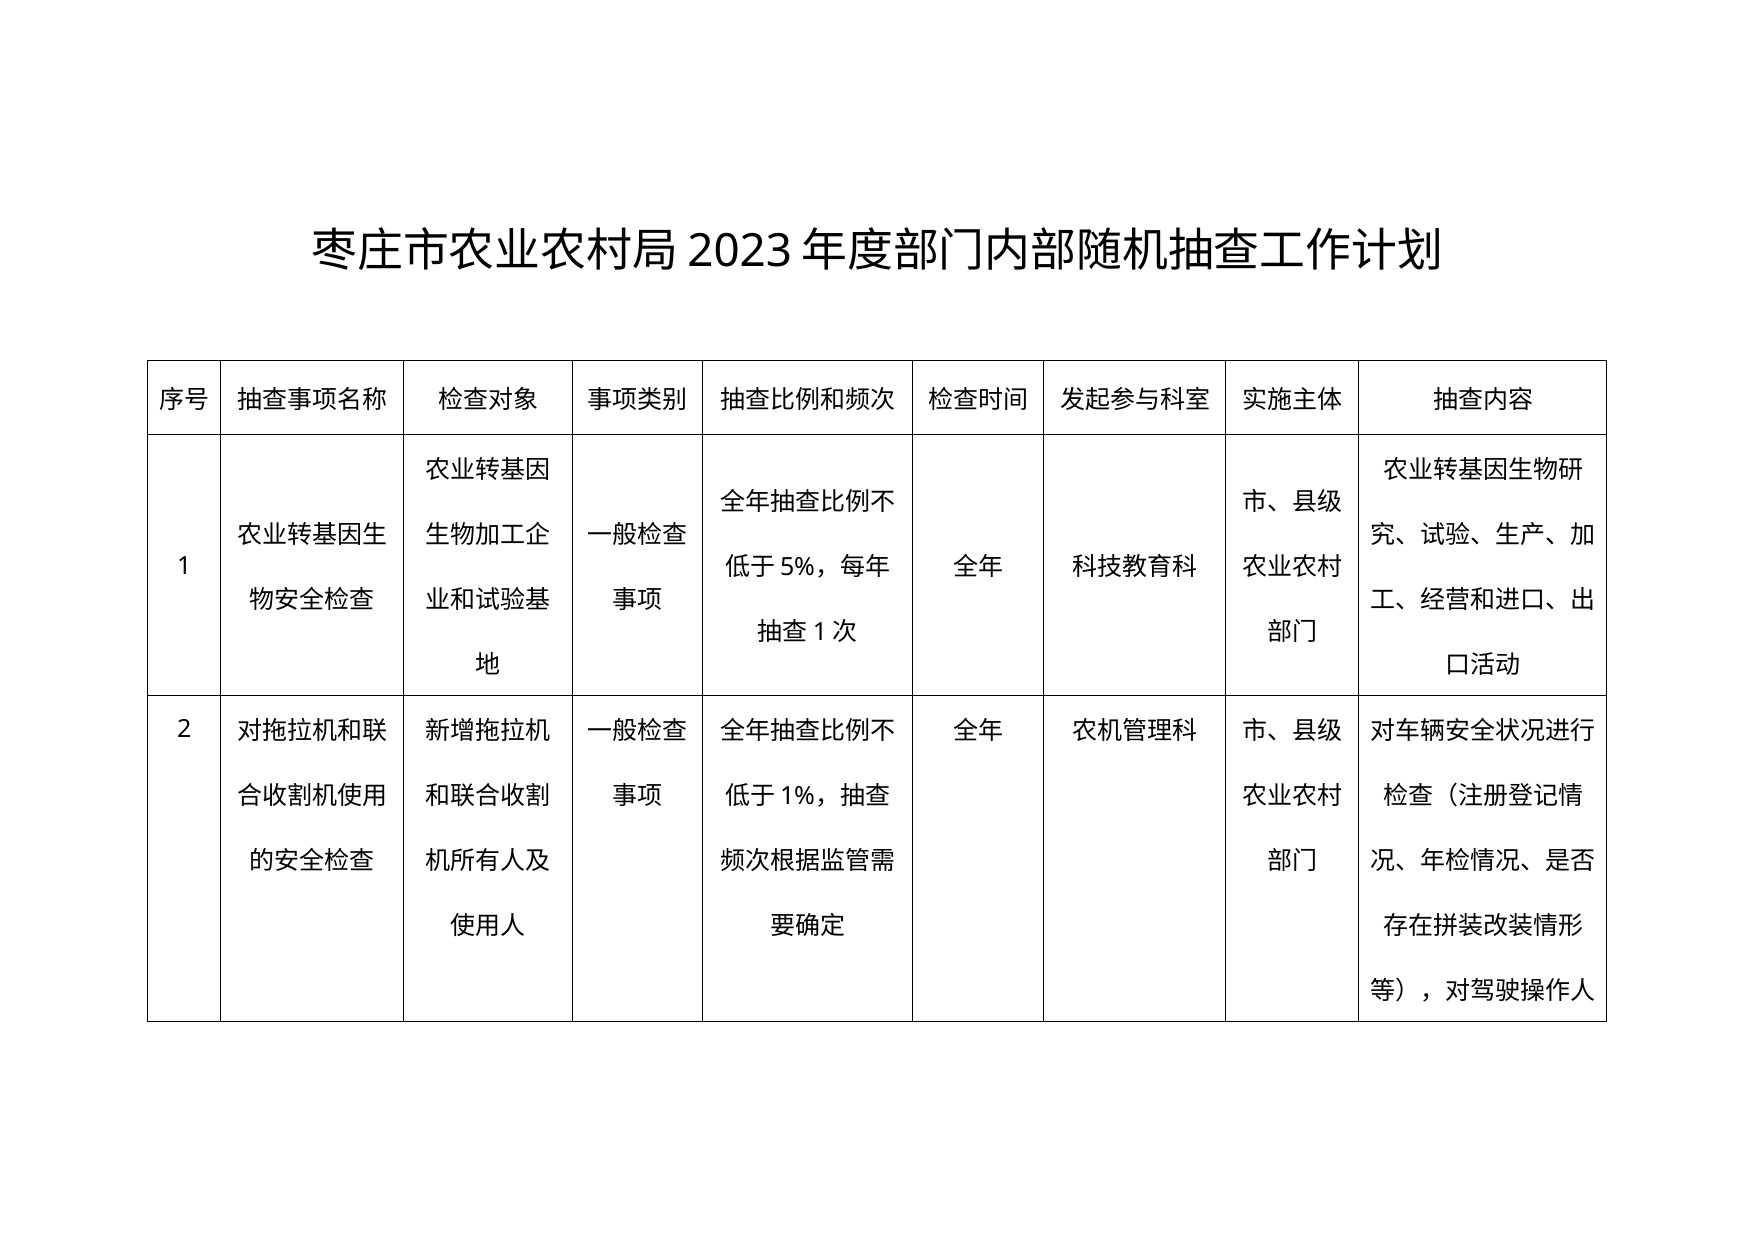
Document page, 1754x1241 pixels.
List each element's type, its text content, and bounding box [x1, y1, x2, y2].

table_header 事项类别 [573, 361, 702, 434]
table_cell 全年 [913, 435, 1043, 695]
table_cell 对拖拉机和联合收割机使用的安全检查 [221, 696, 403, 1021]
table_cell 2 [148, 696, 220, 1021]
table_cell 农业转基因生物安全检查 [221, 435, 403, 695]
table_cell 全年 [913, 696, 1043, 1021]
table_header 检查对象 [404, 361, 572, 434]
table_cell 一般检查事项 [573, 435, 702, 695]
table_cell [1359, 696, 1606, 1021]
table_cell 市、县级农业农村部门 [1226, 435, 1358, 695]
table_cell 农机管理科 [1044, 696, 1225, 1021]
table_cell 农业转基因生物加工企业和试验基地 [404, 435, 572, 695]
table_header 检查时间 [913, 361, 1043, 434]
text 枣庄市农业农村局2023年度部门内部随机抽查工作计划 [150, 198, 1604, 295]
table_cell 一般检查事项 [573, 696, 702, 1021]
table_cell 新增拖拉机和联合收割机所有人及使用人 [404, 696, 572, 1021]
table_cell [703, 696, 912, 1021]
table_header 发起参与科室 [1044, 361, 1225, 434]
table_header 序号 [148, 361, 220, 434]
table_cell 全年抽查比例不低于5%，每年抽查1次 [703, 435, 912, 695]
table_header 抽查比例和频次 [703, 361, 912, 434]
table_header 抽查事项名称 [221, 361, 403, 434]
table_cell 1 [148, 435, 220, 695]
table_header 抽查内容 [1359, 361, 1606, 434]
table_cell 农业转基因生物研究、试验、生产、加工、经营和进口、出口活动 [1359, 435, 1606, 695]
table_cell 市、县级农业农村部门 [1226, 696, 1358, 1021]
table_cell 科技教育科 [1044, 435, 1225, 695]
table_header 实施主体 [1226, 361, 1358, 434]
